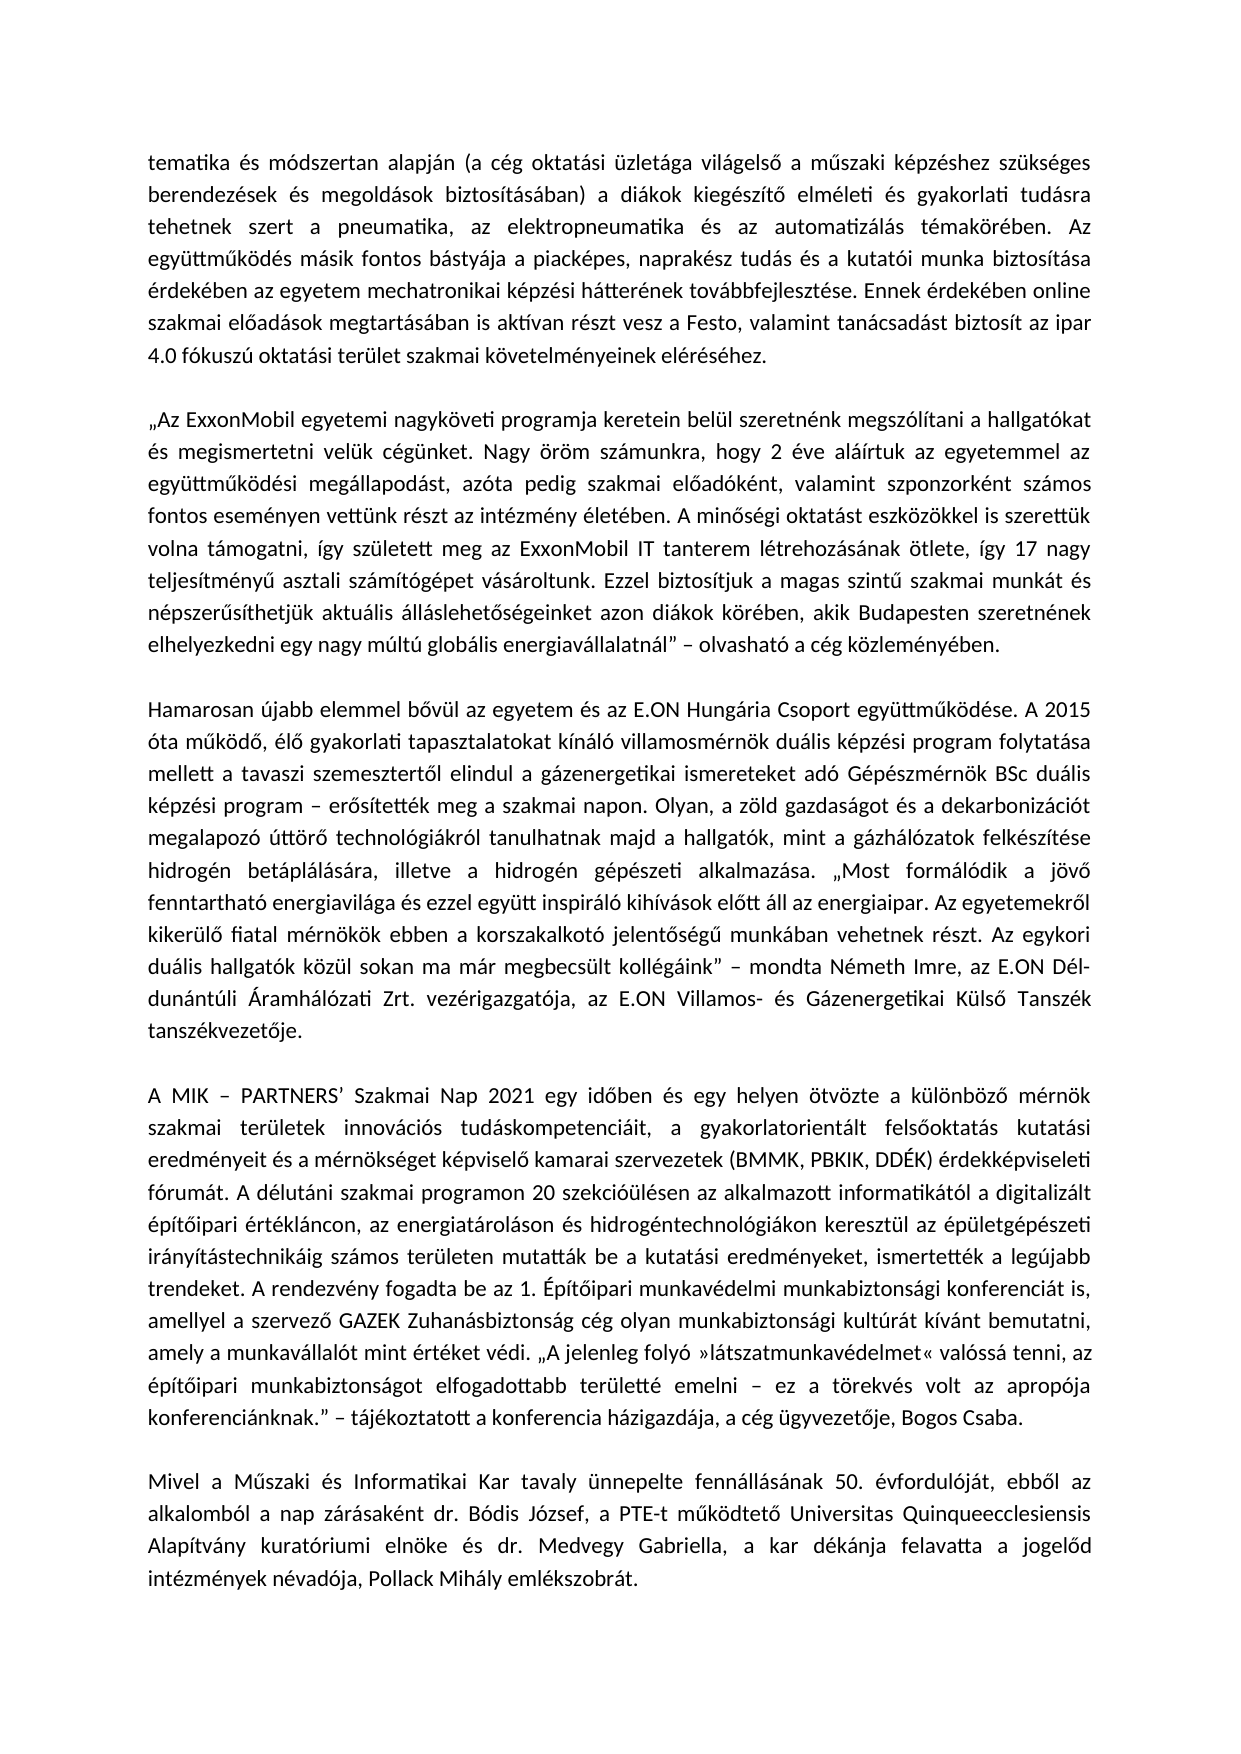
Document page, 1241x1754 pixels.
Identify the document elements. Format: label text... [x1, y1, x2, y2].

text Mivel a Műszaki és Informatikai Kar tavaly ünnepelte fennállásának 50. évfordulóját, ebből az alkalomból a nap zárásaként dr. Bódis József, a PTE-t működtető Universitas Quinqueecclesiensis Alapítvány kuratóriumi elnöke és dr. Medvegy Gabriella, a kar dékánja felavatta a jogelőd intézmények névadója, Pollack Mihály emlékszobrát. [148, 1467, 1093, 1592]
text Hamarosan újabb elemmel bővül az egyetem és az E.ON Hungária Csoport együttműködése. A 2015 óta működő, élő gyakorlati tapasztalatokat kínáló villamosmérnök duális képzési program folytatása mellett a tavaszi szemesztertől elindul a gázenergetikai ismereteket adó Gépészmérnök BSc duális képzési program – erősítették meg a szakmai napon. Olyan, a zöld gazdaságot és a dekarbonizációt megalapozó úttörő technológiákról tanulhatnak majd a hallgatók, mint a gázhálózatok felkészítése hidrogén betáplálására, illetve a hidrogén gépészeti alkalmazása. „Most formálódik a jövő fenntartható energiavilága és ezzel együtt inspiráló kihívások előtt áll az energiaipar. Az egyetemekről kikerülő fiatal mérnökök ebben a korszakalkotó jelentőségű munkában vehetnek részt. Az egykori duális hallgatók közül sokan ma már megbecsült kollégáink” – mondta Németh Imre, az E.ON Dél-dunántúli Áramhálózati Zrt. vezérigazgatója, az E.ON Villamos- és Gázenergetikai Külső Tanszék tanszékvezetője. [148, 695, 1093, 1045]
text A MIK – PARTNERS’ Szakmai Nap 2021 egy időben és egy helyen ötvözte a különböző mérnök szakmai területek innovációs tudáskompetenciáit, a gyakorlatorientált felsőoktatás kutatási eredményeit és a mérnökséget képviselő kamarai szervezetek (BMMK, PBKIK, DDÉK) érdekképviseleti fórumát. A délutáni szakmai programon 20 szekcióülésen az alkalmazott informatikától a digitalizált építőipari értékláncon, az energiatároláson és hidrogéntechnológiákon keresztül az épületgépészeti irányítástechnikáig számos területen mutatták be a kutatási eredményeket, ismertették a legújabb trendeket. A rendezvény fogadta be az 1. Építőipari munkavédelmi munkabiztonsági konferenciát is, amellyel a szervező GAZEK Zuhanásbiztonság cég olyan munkabiztonsági kultúrát kívánt bemutatni, amely a munkavállalót mint értéket védi. „A jelenleg folyó »látszatmunkavédelmet« valóssá tenni, az építőipari munkabiztonságot elfogadottabb területté emelni – ez a törekvés volt az apropója konferenciánknak.” – tájékoztatott a konferencia házigazdája, a cég ügyvezetője, Bogos Csaba. [148, 1081, 1093, 1431]
text „Az ExxonMobil egyetemi nagyköveti programja keretein belül szeretnénk megszólítani a hallgatókat és megismertetni velük cégünket. Nagy öröm számunkra, hogy 2 éve aláírtuk az egyetemmel az együttműködési megállapodást, azóta pedig szakmai előadóként, valamint szponzorként számos fontos eseményen vettünk részt az intézmény életében. A minőségi oktatást eszközökkel is szerettük volna támogatni, így született meg az ExxonMobil IT tanterem létrehozásának ötlete, így 17 nagy teljesítményű asztali számítógépet vásároltunk. Ezzel biztosítjuk a magas szintű szakmai munkát és népszerűsíthetjük aktuális álláslehetőségeinket azon diákok körében, akik Budapesten szeretnének elhelyezkedni egy nagy múltú globális energiavállalatnál” – olvasható a cég közleményében. [148, 405, 1093, 658]
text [148, 148, 1093, 369]
